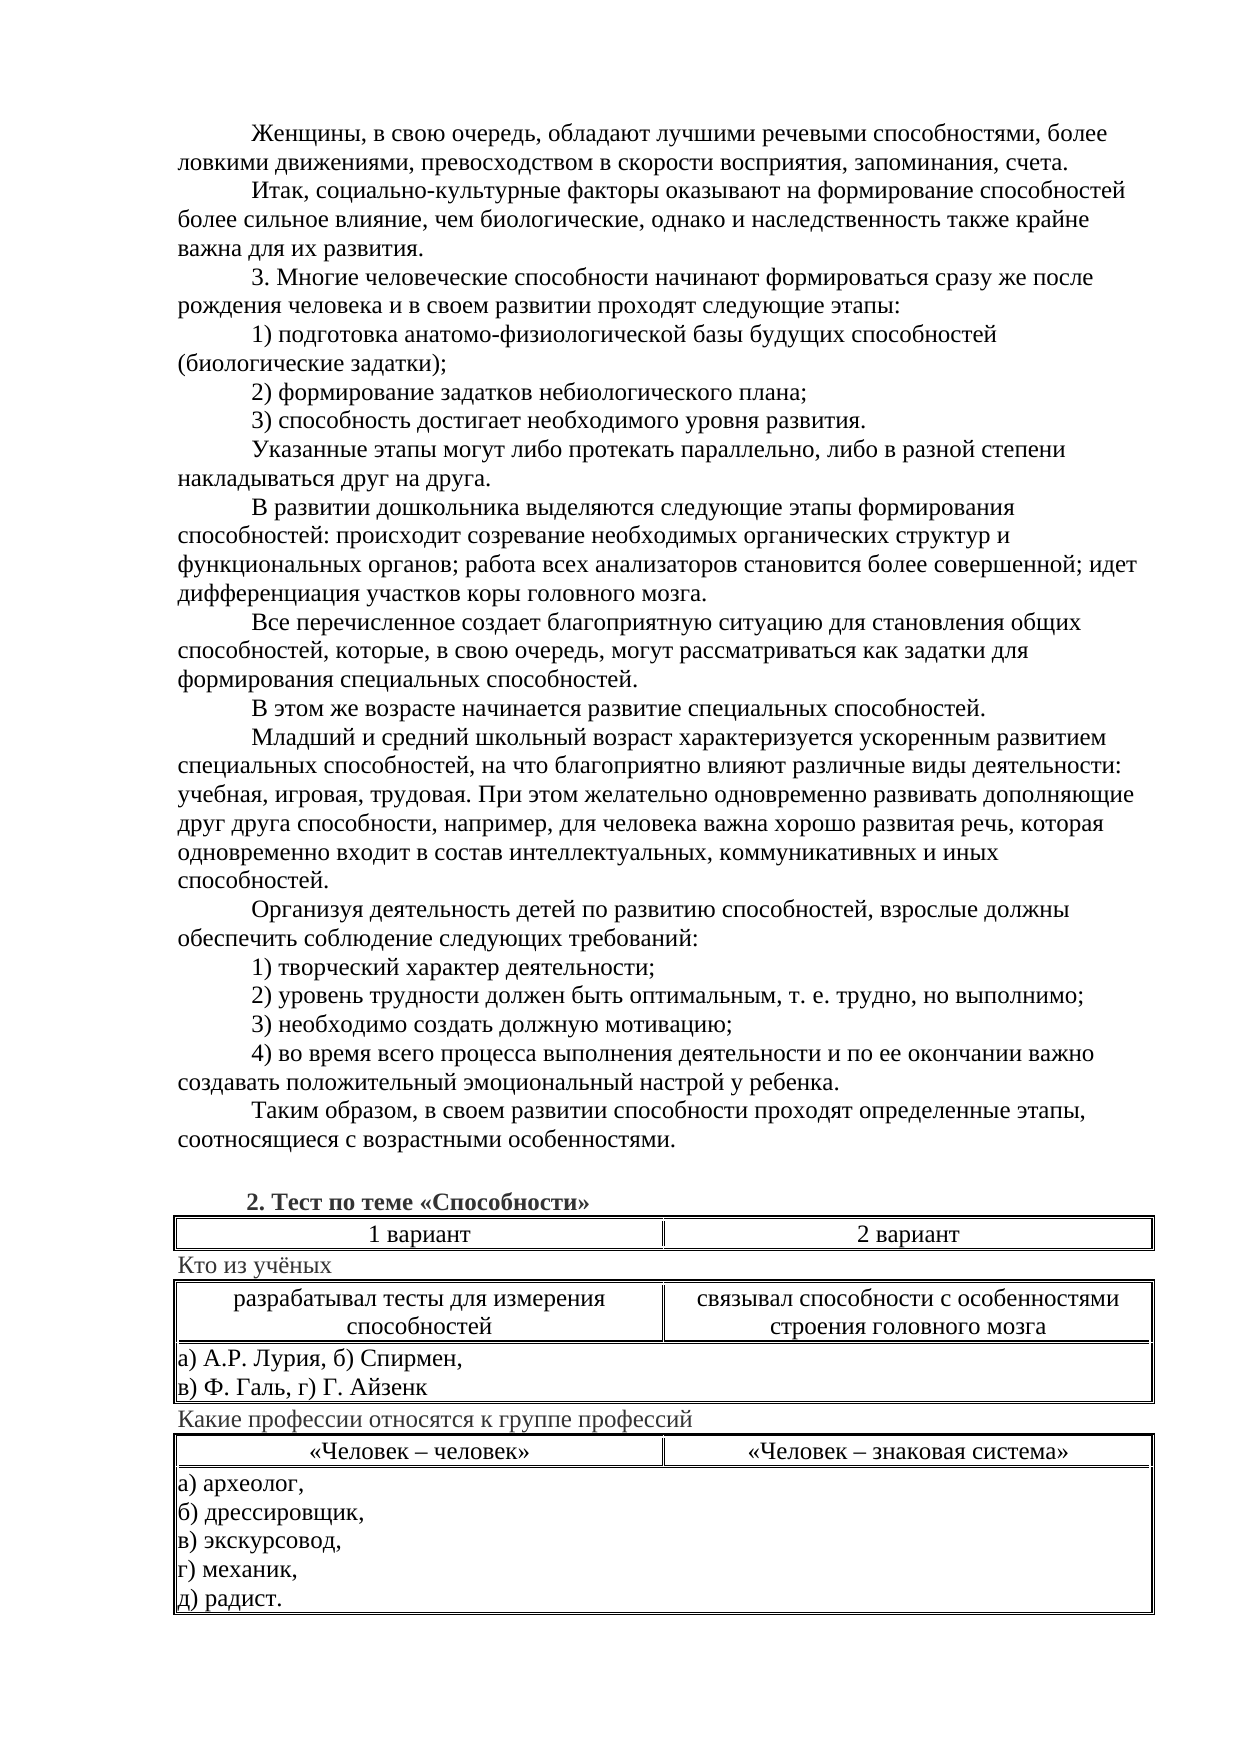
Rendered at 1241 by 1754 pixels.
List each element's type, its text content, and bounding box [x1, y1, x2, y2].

table_header связывал способности с особенностями строения головного мозга [664, 1283, 1151, 1340]
text Младший и средний школьный возраст характеризуется ускоренным развитием специальных способностей, на что благоприятно влияют различные виды деятельности: учебная, игровая, трудовая. При этом желательно одновременно развивать дополняющие друг друга способности, например, для человека важна хорошо развитая речь, которая одновременно входит в состав интеллектуальных, коммуникативных и иных способностей. [177, 722, 1152, 894]
text Кто из учёных [177, 1251, 1152, 1279]
table_cell а) археолог, б) дрессировщик, в) экскурсовод, г) механик, д) радист. [175, 1465, 1153, 1612]
text Итак, социально-культурные факторы оказывают на формирование способностей более сильное влияние, чем биологические, однако и наследственность также крайне важна для их развития. [177, 176, 1152, 262]
text 3) способность достигает необходимого уровня развития. [177, 406, 1152, 434]
text Указанные этапы могут либо протекать параллельно, либо в разной степени накладываться друг на друга. [177, 434, 1152, 492]
text 1) подготовка анатомо-физиологической базы будущих способностей (биологические задатки); [177, 319, 1152, 377]
table_header «Человек – знаковая система» [664, 1436, 1151, 1465]
text Какие профессии относятся к группе профессий [177, 1404, 1152, 1433]
table_header 1 вариант [177, 1219, 664, 1247]
text 1) творческий характер деятельности; [177, 952, 1152, 981]
text 2) уровень трудности должен быть оптимальным, т. е. трудно, но выполнимо; [177, 981, 1152, 1009]
table_header разрабатывал тесты для измерения способностей [177, 1283, 663, 1340]
text 3) необходимо создать должную мотивацию; [177, 1009, 1152, 1038]
text Организуя деятельность детей по развитию способностей, взрослые должны обеспечить соблюдение следующих требований: [177, 894, 1152, 952]
table_header 2 вариант [664, 1219, 1151, 1247]
text 3. Многие человеческие способности начинают формироваться сразу же после рождения человека и в своем развитии проходят следующие этапы: [177, 262, 1152, 319]
text Таким образом, в своем развитии способности проходят определенные этапы, соотносящиеся с возрастными особенностями. [177, 1096, 1152, 1153]
text 4) во время всего процесса выполнения деятельности и по ее окончании важно создавать положительный эмоциональный настрой у ребенка. [177, 1038, 1152, 1096]
text Все перечисленное создает благоприятную ситуацию для становления общих способностей, которые, в свою очередь, могут рассматриваться как задатки для формирования специальных способностей. [177, 607, 1152, 693]
table_header «Человек – человек» [177, 1436, 664, 1465]
table_cell а) А.Р. Лурия, б) Спирмен, в) Ф. Галь, г) Г. Айзенк [177, 1340, 1152, 1401]
text В этом же возрасте начинается развитие специальных способностей. [177, 693, 1152, 722]
text 2. Тест по теме «Способности» [177, 1187, 1152, 1215]
text 2) формирование задатков небиологического плана; [177, 377, 1152, 406]
text В развитии дошкольника выделяются следующие этапы формирования способностей: происходит созревание необходимых органических структур и функциональных органов; работа всех анализаторов становится более совершенной; идет дифференциация участков коры головного мозга. [177, 492, 1152, 607]
text Женщины, в свою очередь, обладают лучшими речевыми способностями, более ловкими движениями, превосходством в скорости восприятия, запоминания, счета. [177, 118, 1152, 176]
